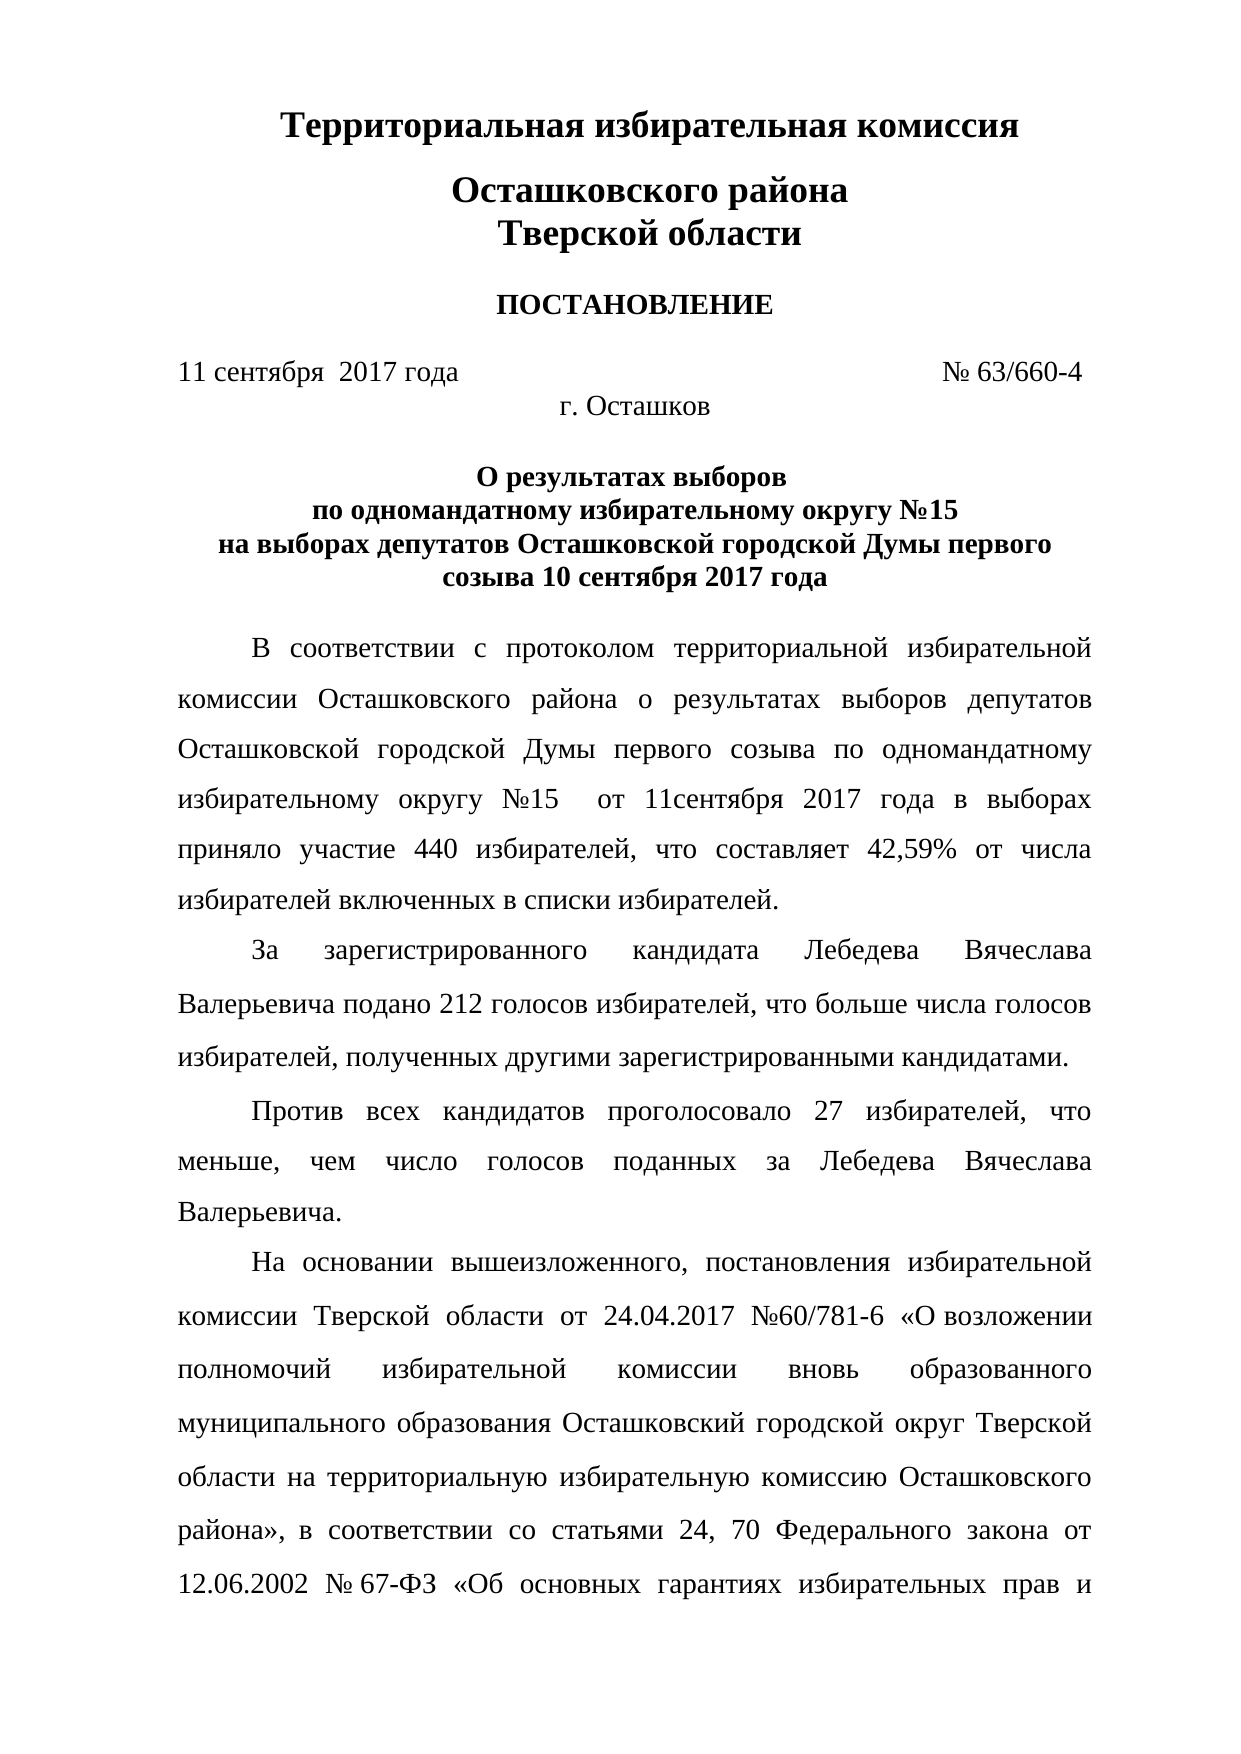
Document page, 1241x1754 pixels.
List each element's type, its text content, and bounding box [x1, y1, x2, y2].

text В соответствии с протоколом территориальной избирательной комиссии Осташковского района о результатах выборов депутатов Осташковской городской Думы первого созыва по одномандатному избирательному округу №15 от 11сентября 2017 года в выборах приняло участие 440 избирателей, что составляет 42,59% от числа избирателей включенных в списки избирателей. [177, 630, 1093, 916]
text 11 сентября 2017 года № 63/660-4 [177, 354, 1093, 388]
text ПОСТАНОВЛЕНИЕ [177, 287, 1093, 321]
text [177, 1244, 1093, 1599]
text Против всех кандидатов проголосовало 27 избирателей, что меньше, чем число голосов поданных за Лебедева Вячеслава Валерьевича. [177, 1093, 1093, 1227]
text За зарегистрированного кандидата Лебедева Вячеслава Валерьевича подано 212 голосов избирателей, что больше числа голосов избирателей, полученных другими зарегистрированными кандидатами. [177, 932, 1093, 1073]
text г. Осташков [177, 388, 1093, 421]
text О результатах выборов по одномандатному избирательному округу №15 на выборах депутатов Осташковской городской Думы первого созыва 10 сентября 2017 года [177, 459, 1093, 593]
table_header Территориальная избирательная комиссия Осташковского района Тверской области [133, 103, 1167, 253]
